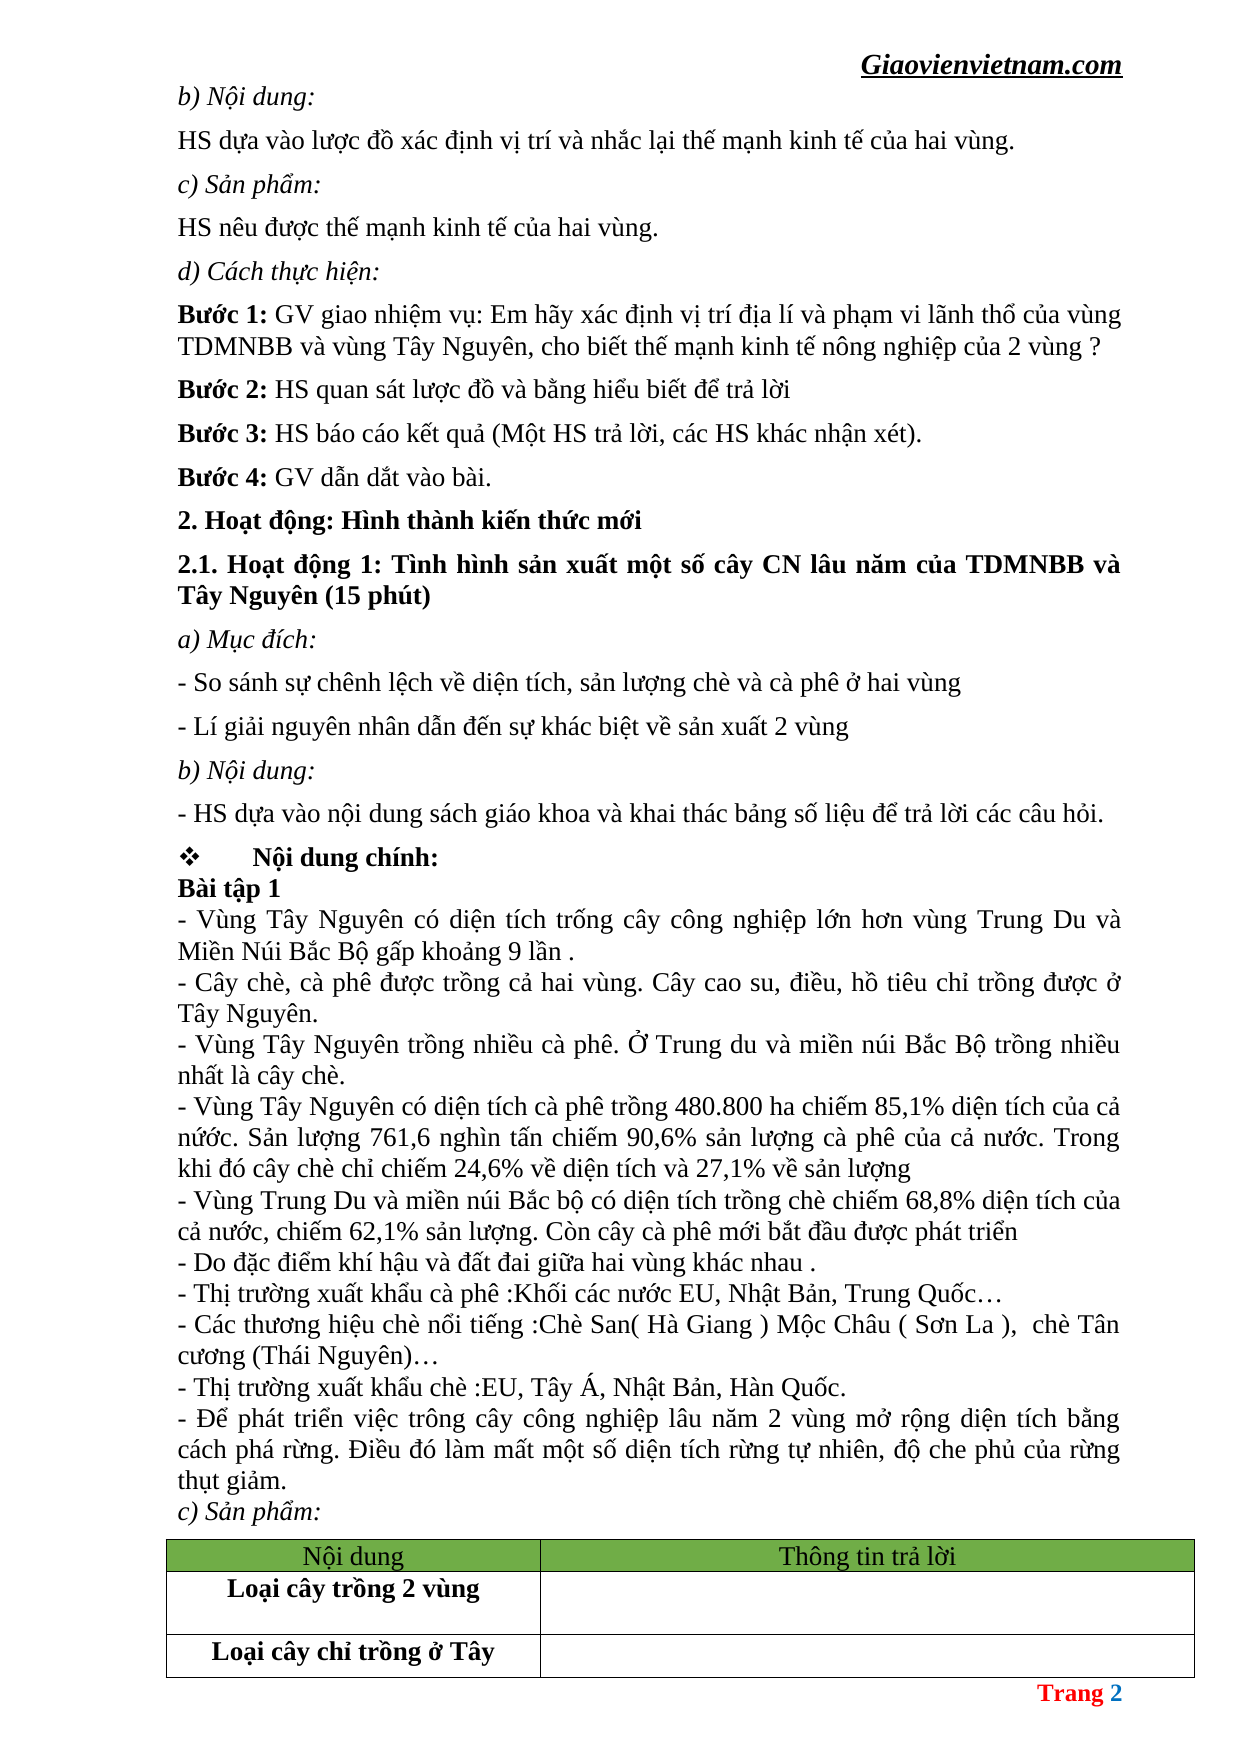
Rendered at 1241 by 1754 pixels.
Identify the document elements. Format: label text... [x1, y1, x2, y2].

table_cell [167, 1635, 540, 1677]
text HS dựa vào lược đồ xác định vị trí và nhắc lại thế mạnh kinh tế của hai vùng. [177, 124, 1122, 155]
list - Vùng Tây Nguyên có diện tích trống cây công nghiệp lớn hơn vùng Trung Du và Miền Núi Bắc Bộ gấp khoảng 9 lần . [177, 903, 1122, 966]
table_cell [541, 1635, 1194, 1677]
text c) Sản phẩm: [177, 168, 1122, 199]
list - Để phát triển việc trông cây công nghiệp lâu năm 2 vùng mở rộng diện tích bằng cách phá rừng. Điều đó làm mất một số diện tích rừng tự nhiên, độ che phủ của rừng thụt giảm. [177, 1402, 1122, 1495]
list Nội dung chính: [177, 841, 1122, 872]
text 2.1. Hoạt động 1: Tình hình sản xuất một số cây CN lâu năm của TDMNBB và Tây Nguyên (15 phút) [177, 548, 1122, 610]
text - So sánh sự chênh lệch về diện tích, sản lượng chè và cà phê ở hai vùng [177, 666, 1122, 698]
table_cell Loại cây trồng 2 vùng [167, 1572, 540, 1633]
list - Vùng Trung Du và miền núi Bắc bộ có diện tích trồng chè chiếm 68,8% diện tích của cả nước, chiếm 62,1% sản lượng. Còn cây cà phê mới bắt đầu được phát triển [177, 1184, 1122, 1246]
text a) Mục đích: [177, 623, 1122, 654]
text - HS dựa vào nội dung sách giáo khoa và khai thác bảng số liệu để trả lời các câu hỏi. [177, 797, 1122, 828]
text - Lí giải nguyên nhân dẫn đến sự khác biệt về sản xuất 2 vùng [177, 710, 1122, 741]
text Bước 4: GV dẫn dắt vào bài. [177, 461, 1122, 492]
table_header Nội dung [167, 1540, 540, 1571]
list c) Sản phẩm: [177, 1495, 1122, 1526]
list - Vùng Tây Nguyên trồng nhiều cà phê. Ở Trung du và miền núi Bắc Bộ trồng nhiều nhất là cây chè. [177, 1028, 1122, 1090]
text b) Nội dung: [177, 754, 1122, 785]
list - Các thương hiệu chè nổi tiếng :Chè San( Hà Giang ) Mộc Châu ( Sơn La ), chè Tân cương (Thái Nguyên)… [177, 1308, 1122, 1371]
text b) Nội dung: [177, 80, 1122, 112]
text 2. Hoạt động: Hình thành kiến thức mới [177, 504, 1122, 536]
list - Do đặc điểm khí hậu và đất đai giữa hai vùng khác nhau . [177, 1246, 1122, 1277]
list - Vùng Tây Nguyên có diện tích cà phê trồng 480.800 ha chiếm 85,1% diện tích của cả nứớc. Sản lượng 761,6 nghìn tấn chiếm 90,6% sản lượng cà phê của cả nước. Trong khi đó cây chè chỉ chiếm 24,6% về diện tích và 27,1% về sản lượng [177, 1090, 1122, 1184]
text Bước 1: GV giao nhiệm vụ: Em hãy xác định vị trí địa lí và phạm vi lãnh thổ của vùng TDMNBB và vùng Tây Nguyên, cho biết thế mạnh kinh tế nông nghiệp của 2 vùng ? [177, 299, 1122, 361]
text HS nêu được thế mạnh kinh tế của hai vùng. [177, 211, 1122, 242]
list - Thị trường xuất khẩu chè :EU, Tây Á, Nhật Bản, Hàn Quốc. [177, 1371, 1122, 1402]
list - Thị trường xuất khẩu cà phê :Khối các nước EU, Nhật Bản, Trung Quốc… [177, 1277, 1122, 1308]
list Bài tập 1 [177, 872, 1122, 903]
text Bước 2: HS quan sát lược đồ và bằng hiểu biết để trả lời [177, 373, 1122, 404]
text Bước 3: HS báo cáo kết quả (Một HS trả lời, các HS khác nhận xét). [177, 417, 1122, 448]
text d) Cách thực hiện: [177, 255, 1122, 286]
list - Cây chè, cà phê được trồng cả hai vùng. Cây cao su, điều, hồ tiêu chỉ trồng được ở Tây Nguyên. [177, 966, 1122, 1028]
table_cell [541, 1572, 1194, 1633]
table_header Thông tin trả lời [541, 1540, 1194, 1571]
